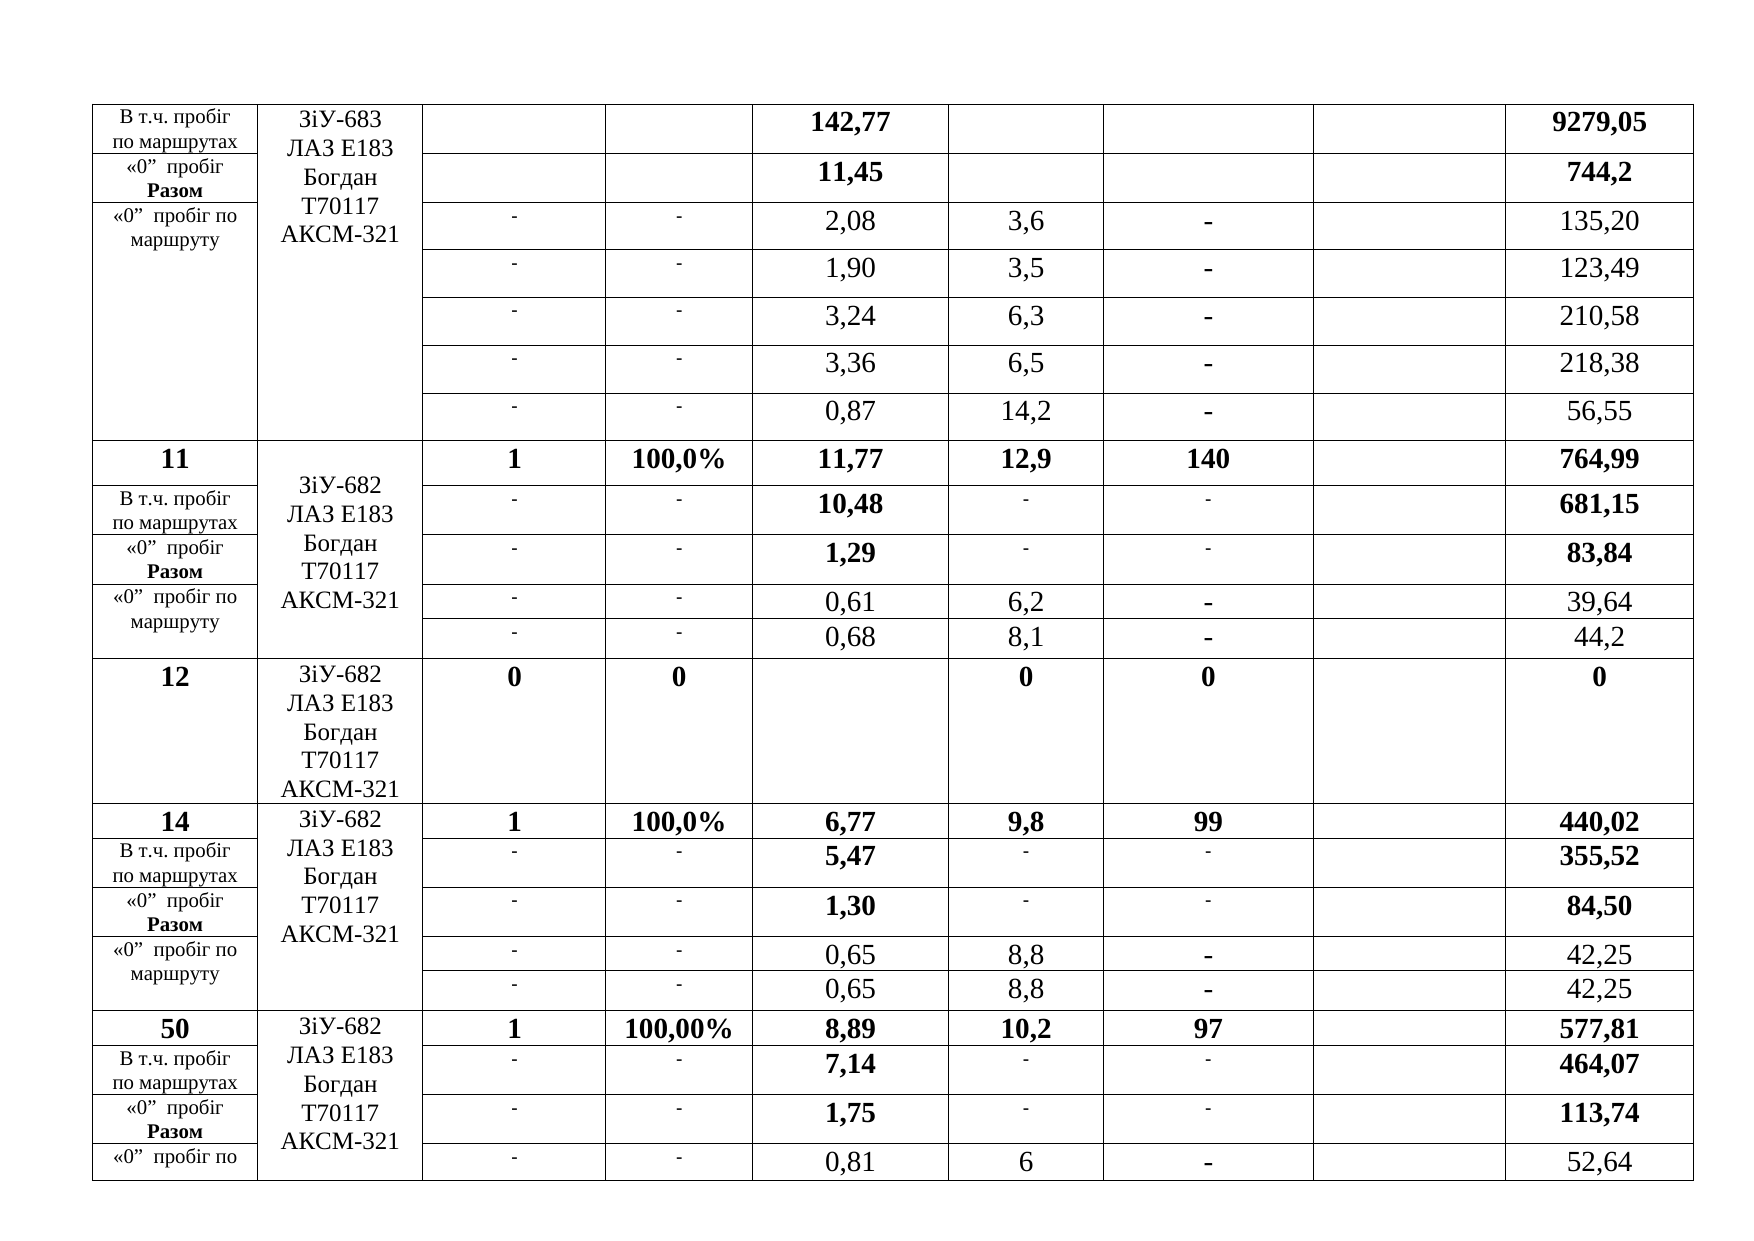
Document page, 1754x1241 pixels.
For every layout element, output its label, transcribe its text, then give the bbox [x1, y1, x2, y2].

table_cell 56,55 [1506, 394, 1693, 440]
table_cell - [606, 1144, 752, 1180]
table_cell [1314, 535, 1505, 583]
table_cell 83,84 [1506, 535, 1693, 583]
table_cell - [423, 585, 605, 618]
table_cell 0 [1104, 659, 1313, 803]
table_cell [1314, 1095, 1505, 1143]
table_cell 6,5 [949, 346, 1103, 392]
table_cell 123,49 [1506, 250, 1693, 297]
table_cell - [423, 1046, 605, 1094]
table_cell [258, 105, 422, 440]
table_cell 1,75 [753, 1095, 948, 1143]
table_cell [1314, 937, 1324, 970]
table_cell [1314, 346, 1505, 392]
table_cell 84,50 [1506, 888, 1693, 936]
table_cell [1314, 486, 1505, 534]
table_cell 142,77 [753, 105, 948, 153]
table_cell - [606, 394, 752, 440]
table_cell 355,52 [1506, 839, 1693, 887]
table_cell 42,25 [1506, 971, 1693, 1010]
table_cell - [423, 619, 605, 658]
table_cell 0,65 [753, 971, 948, 1010]
table_cell - [606, 298, 752, 344]
table_cell - [423, 937, 605, 970]
table_cell 11,45 [753, 154, 948, 202]
table_cell [1494, 585, 1505, 618]
table_cell [1314, 971, 1505, 1010]
table_cell 3,36 [753, 346, 948, 392]
table_cell [1314, 203, 1505, 249]
table_cell 6,3 [949, 298, 1103, 344]
table_cell [1314, 154, 1505, 202]
table_cell 3,24 [753, 298, 948, 344]
table_cell - [1104, 535, 1313, 583]
table_cell - [606, 346, 752, 392]
table_cell 0 [1506, 659, 1693, 803]
table_cell [1314, 619, 1505, 658]
table_cell - [606, 937, 752, 970]
table_cell [1104, 105, 1313, 153]
table_cell - [1104, 486, 1313, 534]
table_cell 0,87 [753, 394, 948, 440]
table_cell [1314, 298, 1505, 344]
table_cell 1 [423, 441, 605, 485]
table_cell [1494, 1011, 1505, 1045]
table_cell 100,0% [606, 441, 752, 485]
table_cell 8,8 [949, 971, 1103, 1010]
table_cell - [423, 1095, 605, 1143]
table_cell - [423, 394, 605, 440]
table_cell - [949, 888, 1103, 936]
table_cell - [1104, 1144, 1313, 1180]
table_cell [423, 105, 605, 153]
table_cell - [606, 1095, 752, 1143]
table_cell - [606, 535, 752, 583]
table_cell - [606, 839, 752, 887]
table_cell 8,1 [949, 619, 1103, 658]
table_cell 1,90 [753, 250, 948, 297]
table_cell «0” пробіг по маршруту [93, 203, 257, 440]
table_cell 5,47 [753, 839, 948, 887]
table_cell - [1104, 250, 1313, 297]
table_cell - [606, 585, 752, 618]
table_cell - [423, 203, 605, 249]
table_cell [423, 154, 605, 202]
table_cell 11,77 [753, 441, 948, 485]
table_cell - [606, 1046, 752, 1094]
table_cell [753, 659, 948, 803]
table_cell 6 [949, 1144, 1103, 1180]
table_cell [1494, 937, 1505, 970]
table_cell - [949, 1095, 1103, 1143]
table_cell [1314, 1011, 1324, 1045]
table_cell 10,48 [753, 486, 948, 534]
table_cell [1314, 105, 1505, 153]
table_cell - [1104, 203, 1313, 249]
table_cell 140 [1104, 441, 1313, 485]
table_cell 0 [423, 659, 605, 803]
table_cell 2,08 [753, 203, 948, 249]
table_cell - [606, 619, 752, 658]
table_cell ЗіУ-682 ЛАЗ Е183 Богдан Т70117 АКСМ-321 [258, 1011, 422, 1180]
table_cell - [606, 250, 752, 297]
table_cell - [423, 535, 605, 583]
table_cell 12 [93, 659, 257, 803]
table_cell 0 [606, 659, 752, 803]
table_cell 1,30 [753, 888, 948, 936]
table_cell [1314, 394, 1505, 440]
table_cell 3,6 [949, 203, 1103, 249]
table_cell [1314, 1046, 1505, 1094]
table_cell - [949, 486, 1103, 534]
table_cell «0” пробіг по маршруту [93, 1144, 257, 1180]
table_cell 0,68 [753, 619, 948, 658]
table_cell 12,9 [949, 441, 1103, 485]
table_cell [1314, 441, 1505, 485]
table_cell [1314, 659, 1505, 803]
table_cell - [423, 346, 605, 392]
table_cell - [1104, 1046, 1313, 1094]
table_cell - [949, 1046, 1103, 1094]
table_cell 744,2 [1506, 154, 1693, 202]
table_cell - [423, 971, 605, 1010]
table_cell - [1104, 346, 1313, 392]
table_cell - [423, 1144, 605, 1180]
table_cell - [1104, 888, 1313, 936]
table_cell 44,2 [1506, 619, 1693, 658]
table_cell [1104, 154, 1313, 202]
table_cell 135,20 [1506, 203, 1693, 249]
table_cell [1314, 804, 1324, 837]
table_cell - [423, 888, 605, 936]
table_cell - [423, 839, 605, 887]
table_cell - [949, 839, 1103, 887]
table_cell 113,74 [1506, 1095, 1693, 1143]
table_cell 7,14 [753, 1046, 948, 1094]
table_cell - [1104, 839, 1313, 887]
table_cell [1314, 1144, 1505, 1180]
table_cell ЗіУ-682 ЛАЗ Е183 Богдан Т70117 АКСМ-321 [258, 441, 422, 658]
table_cell 9279,05 [1506, 105, 1693, 153]
table_cell [1314, 888, 1505, 936]
table_cell - [1104, 298, 1313, 344]
table_cell 3,5 [949, 250, 1103, 297]
table_cell 1,29 [753, 535, 948, 583]
table_cell 14,2 [949, 394, 1103, 440]
table_cell - [606, 971, 752, 1010]
table_cell - [1104, 394, 1313, 440]
table_cell - [606, 888, 752, 936]
table_cell - [949, 535, 1103, 583]
table_cell - [1104, 1095, 1313, 1143]
table_cell 464,07 [1506, 1046, 1693, 1094]
table_cell 218,38 [1506, 346, 1693, 392]
table_cell [1314, 585, 1324, 618]
table_cell 0 [949, 659, 1103, 803]
table_cell 11 [93, 441, 257, 485]
table_cell - [606, 486, 752, 534]
table_cell [1494, 804, 1505, 837]
table_cell [1314, 839, 1505, 887]
table_cell - [423, 486, 605, 534]
table_cell [949, 105, 1103, 153]
table_cell ЗіУ-682 ЛАЗ Е183 Богдан Т70117 АКСМ-321 [258, 804, 422, 1010]
table_cell 52,64 [1506, 1144, 1693, 1180]
table_cell [1314, 250, 1505, 297]
table_cell [949, 154, 1103, 202]
table_cell - [423, 298, 605, 344]
table_cell - [1104, 971, 1313, 1010]
table_cell 681,15 [1506, 486, 1693, 534]
table_cell - [423, 250, 605, 297]
table_cell - [606, 203, 752, 249]
table_cell 764,99 [1506, 441, 1693, 485]
table_cell 210,58 [1506, 298, 1693, 344]
table_cell [606, 105, 752, 153]
table_cell [606, 154, 752, 202]
table_cell - [1104, 619, 1313, 658]
table_cell 0,81 [753, 1144, 948, 1180]
